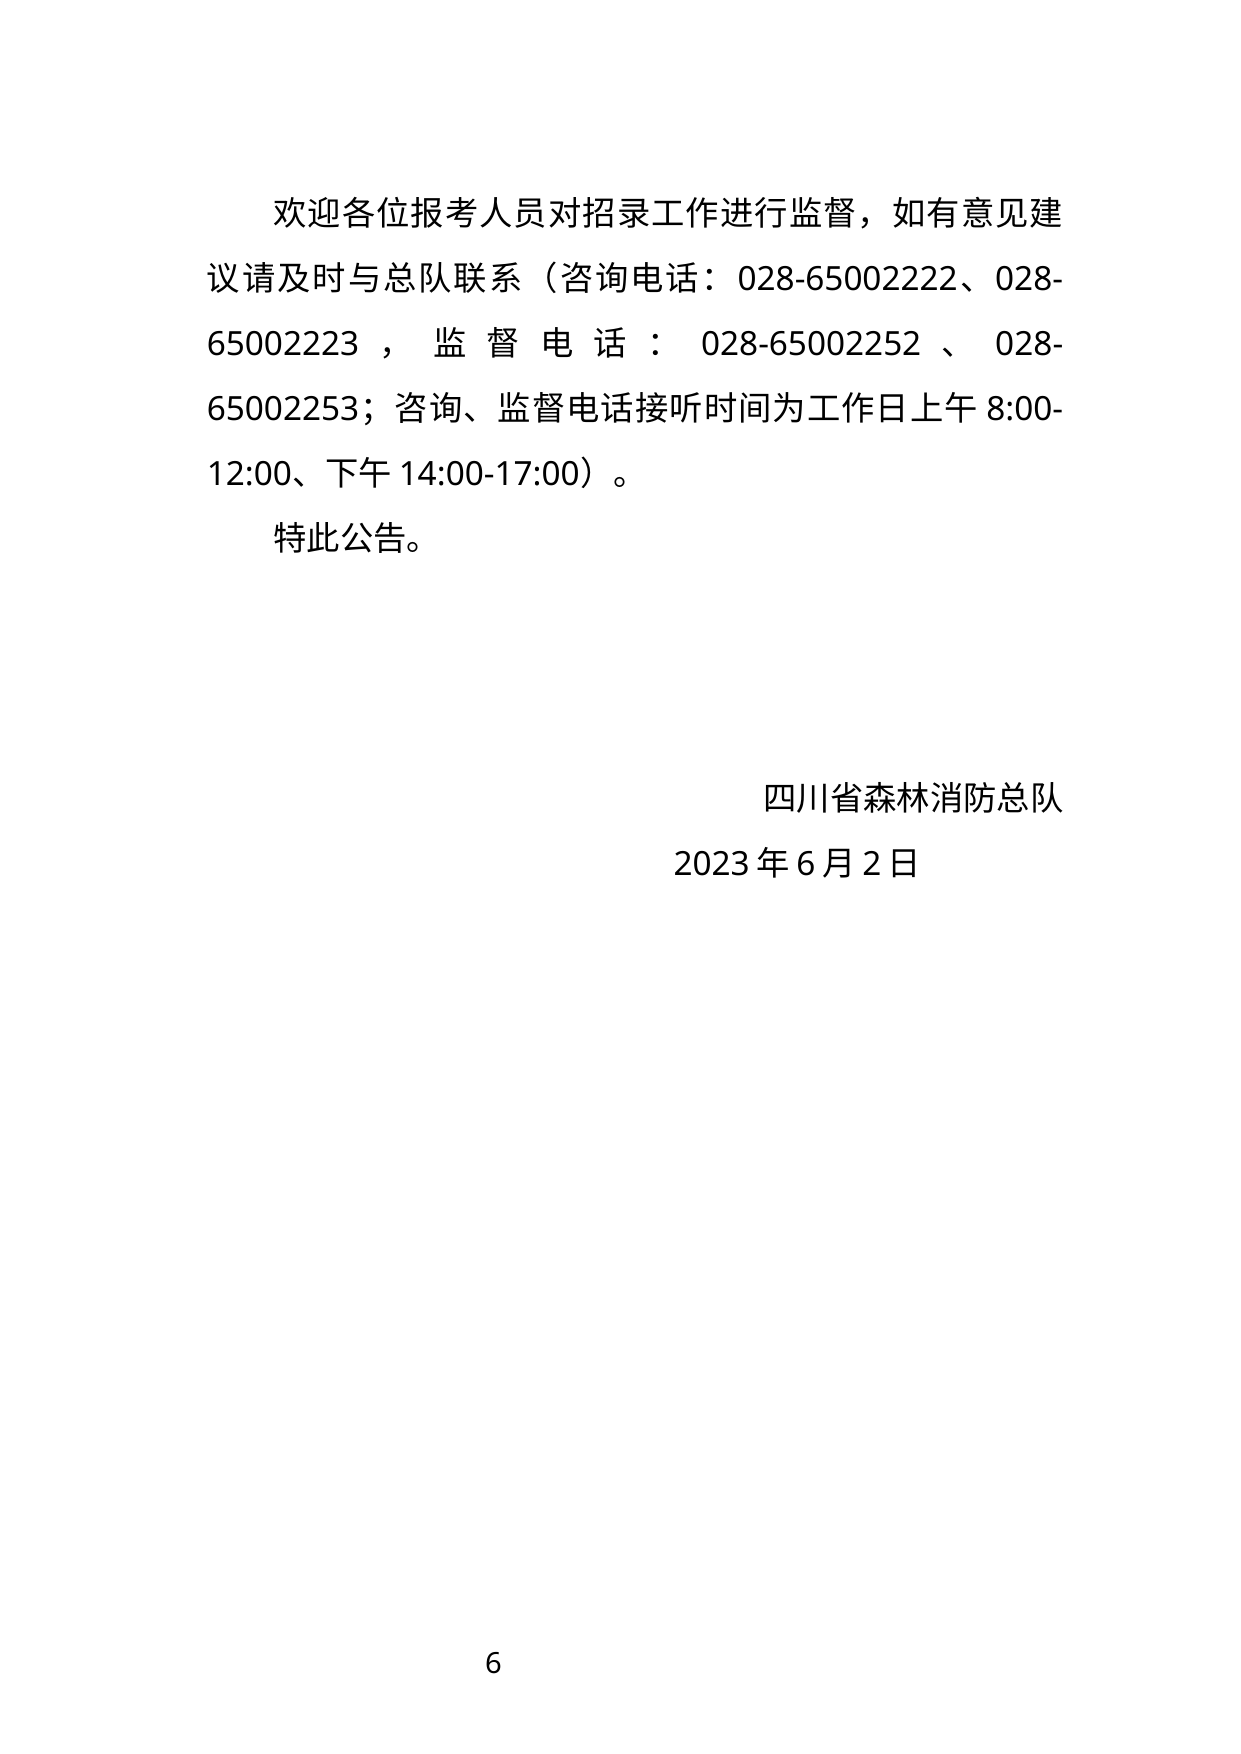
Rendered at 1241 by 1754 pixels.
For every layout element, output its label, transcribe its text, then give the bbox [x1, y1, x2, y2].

text 2023年6月2日 [207, 828, 1063, 893]
text 欢迎各位报考人员对招录工作进行监督，如有意见建议请及时与总队联系（咨询电话：028-65002222、028-65002223，监督电话：028-65002252、028-65002253；咨询、监督电话接听时间为工作日上午8:00-12:00、下午14:00-17:00）。 [207, 178, 1063, 503]
text 特此公告。 [207, 503, 1063, 568]
text 四川省森林消防总队 [207, 763, 1063, 828]
